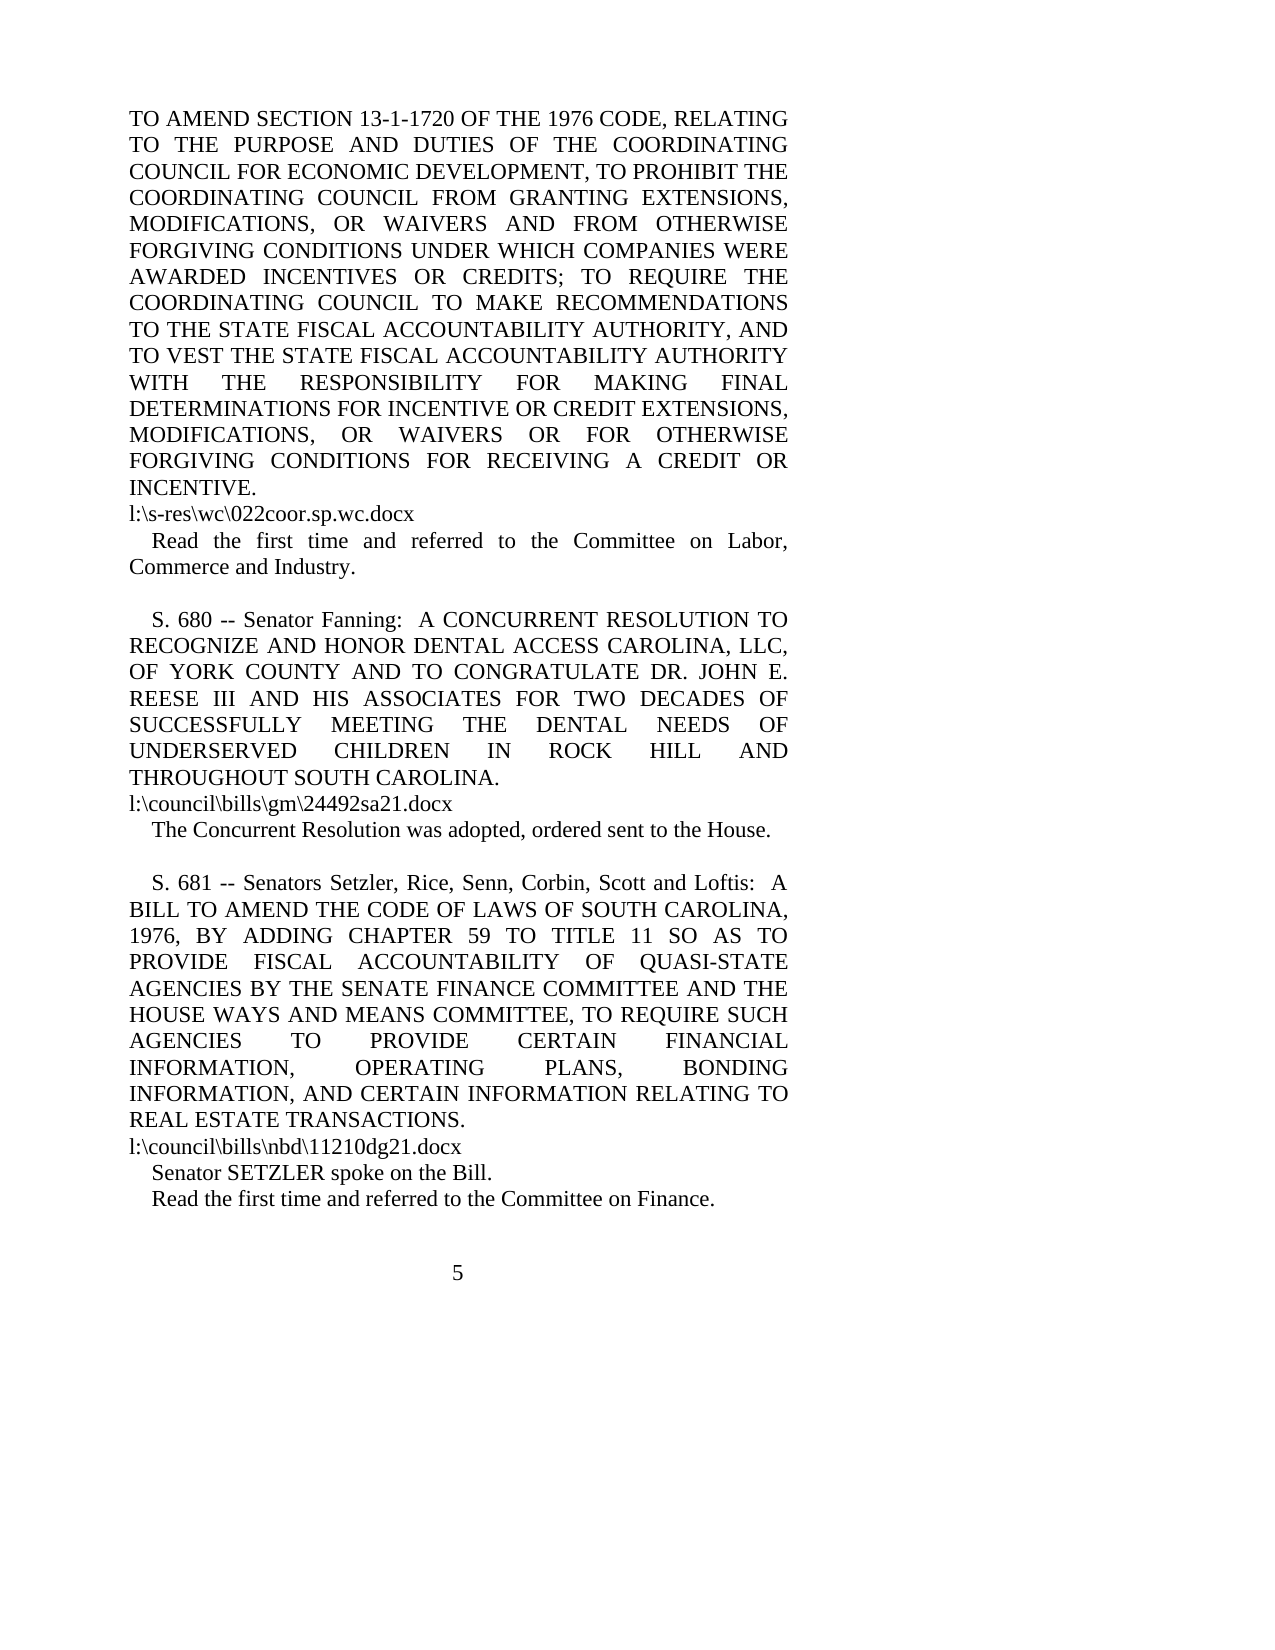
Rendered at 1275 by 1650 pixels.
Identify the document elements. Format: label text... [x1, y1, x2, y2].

text S. 680 -- Senator Fanning: A CONCURRENT RESOLUTION TO RECOGNIZE AND HONOR DENTAL ACCESS CAROLINA, LLC, OF YORK COUNTY AND TO CONGRATULATE DR. JOHN E. REESE III AND HIS ASSOCIATES FOR TWO DECADES OF SUCCESSFULLY MEETING THE DENTAL NEEDS OF UNDERSERVED CHILDREN IN ROCK HILL AND THROUGHOUT SOUTH CAROLINA. [129, 606, 789, 790]
text S. 681 -- Senators Setzler, Rice, Senn, Corbin, Scott and Loftis: A BILL TO AMEND THE CODE OF LAWS OF SOUTH CAROLINA, 1976, BY ADDING CHAPTER 59 TO TITLE 11 SO AS TO PROVIDE FISCAL ACCOUNTABILITY OF QUASI-STATE AGENCIES BY THE SENATE FINANCE COMMITTEE AND THE HOUSE WAYS AND MEANS COMMITTEE, TO REQUIRE SUCH AGENCIES TO PROVIDE CERTAIN FINANCIAL INFORMATION, OPERATING PLANS, BONDING INFORMATION, AND CERTAIN INFORMATION RELATING TO REAL ESTATE TRANSACTIONS. [129, 869, 789, 1133]
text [129, 105, 789, 500]
text Read the first time and referred to the Committee on Finance. [129, 1186, 789, 1212]
text l:\s-res\wc\022coor.sp.wc.docx [129, 500, 789, 527]
text l:\council\bills\gm\24492sa21.docx [129, 790, 789, 817]
text l:\council\bills\nbd\11210dg21.docx [129, 1133, 789, 1159]
text The Concurrent Resolution was adopted, ordered sent to the House. [129, 817, 789, 843]
text Senator SETZLER spoke on the Bill. [129, 1159, 789, 1186]
text Read the first time and referred to the Committee on Labor, Commerce and Industry. [129, 527, 789, 579]
